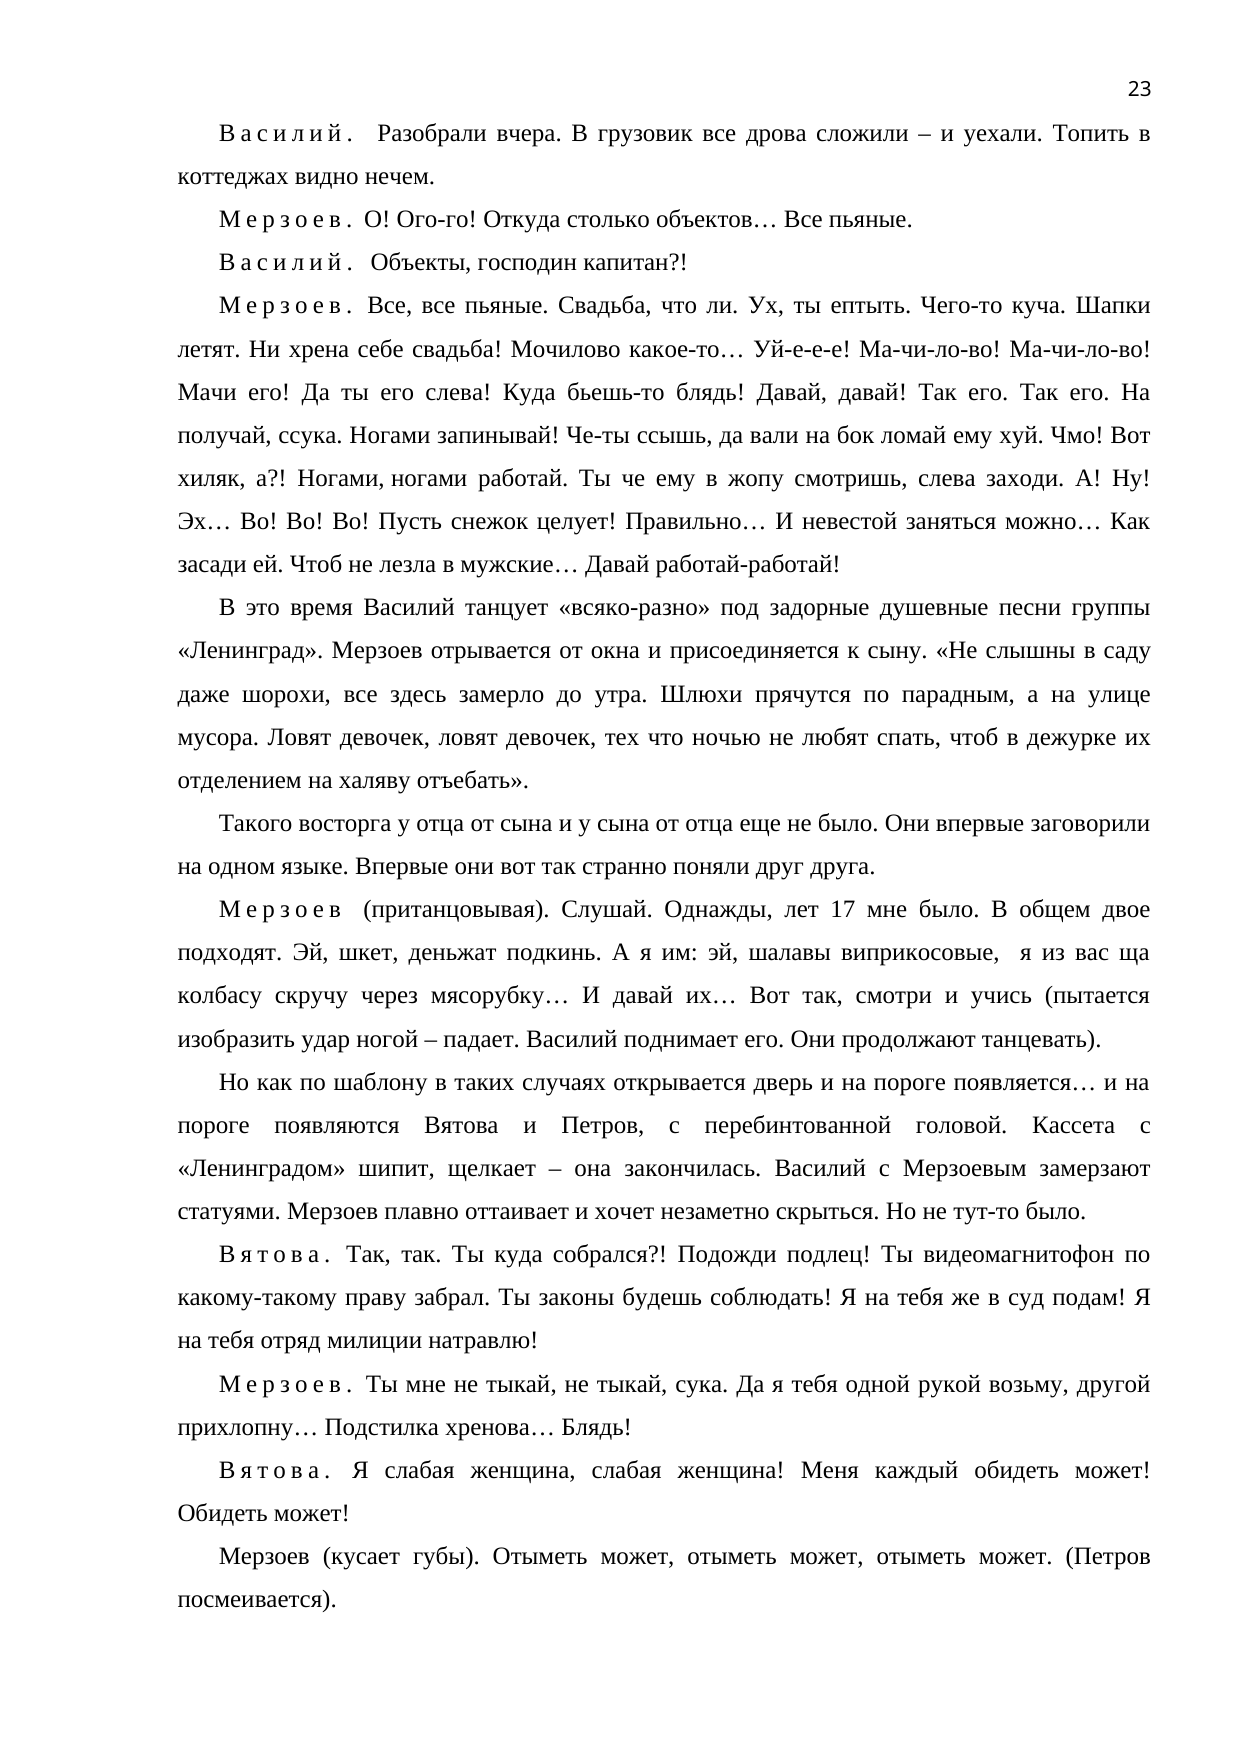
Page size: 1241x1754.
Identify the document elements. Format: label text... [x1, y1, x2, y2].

text В это время Василий танцует «всяко-разно» под задорные душевные песни группы «Ленинград». Мерзоев отрывается от окна и присоединяется к сыну. «Не слышны в саду даже шорохи, все здесь замерло до утра. Шлюхи прячутся по парадным, а на улице мусора. Ловят девочек, ловят девочек, тех что ночью не любят спать, чтоб в дежурке их отделением на халяву отъебать». [177, 592, 1152, 794]
text Мерзоев. Ты мне не тыкай, не тыкай, сука. Да я тебя одной рукой возьму, другой прихлопну… Подстилка хренова… Блядь! [177, 1369, 1152, 1441]
text Мерзоев (кусает губы). Отыметь может, отыметь может, отыметь может. (Петров посмеивается). [177, 1541, 1152, 1613]
text Василий. Объекты, господин капитан?! [177, 247, 1152, 276]
text Мерзоев. О! Ого-го! Откуда столько объектов… Все пьяные. [177, 204, 1152, 233]
text Вятова. Я слабая женщина, слабая женщина! Меня каждый обидеть может! Обидеть может! [177, 1455, 1152, 1527]
text Вятова. Так, так. Ты куда собрался?! Подожди подлец! Ты видеомагнитофон по какому-такому праву забрал. Ты законы будешь соблюдать! Я на тебя же в суд подам! Я на тебя отряд милиции натравлю! [177, 1239, 1152, 1354]
text Василий. Разобрали вчера. В грузовик все дрова сложили – и уехали. Топить в коттеджах видно нечем. [177, 118, 1152, 190]
text Мерзоев (пританцовывая). Слушай. Однажды, лет 17 мне было. В общем двое подходят. Эй, шкет, деньжат подкинь. А я им: эй, шалавы виприкосовые, я из вас ща колбасу скручу через мясорубку… И давай их… Вот так, смотри и учись (пытается изобразить удар ногой – падает. Василий поднимает его. Они продолжают танцевать). [177, 894, 1152, 1052]
text Но как по шаблону в таких случаях открывается дверь и на пороге появляется… и на пороге появляются Вятова и Петров, с перебинтованной головой. Кассета с «Ленинградом» шипит, щелкает – она закончилась. Василий с Мерзоевым замерзают статуями. Мерзоев плавно оттаивает и хочет незаметно скрыться. Но не тут-то было. [177, 1067, 1152, 1225]
text Такого восторга у отца от сына и у сына от отца еще не было. Они впервые заговорили на одном языке. Впервые они вот так странно поняли друг друга. [177, 808, 1152, 880]
text Мерзоев. Все, все пьяные. Свадьба, что ли. Ух, ты ептыть. Чего-то куча. Шапки летят. Ни хрена себе свадьба! Мочилово какое-то… Уй-е-е-е! Ма-чи-ло-во! Ма-чи-ло-во! Мачи его! Да ты его слева! Куда бьешь-то блядь! Давай, давай! Так его. Так его. На получай, ссука. Ногами запинывай! Че-ты ссышь, да вали на бок ломай ему хуй. Чмо! Вот хиляк, а?! Ногами, ногами работай. Ты че ему в жопу смотришь, слева заходи. А! Ну! Эх… Во! Во! Во! Пусть снежок целует! Правильно… И невестой заняться можно… Как засади ей. Чтоб не лезла в мужские… Давай работай-работай! [177, 291, 1152, 578]
